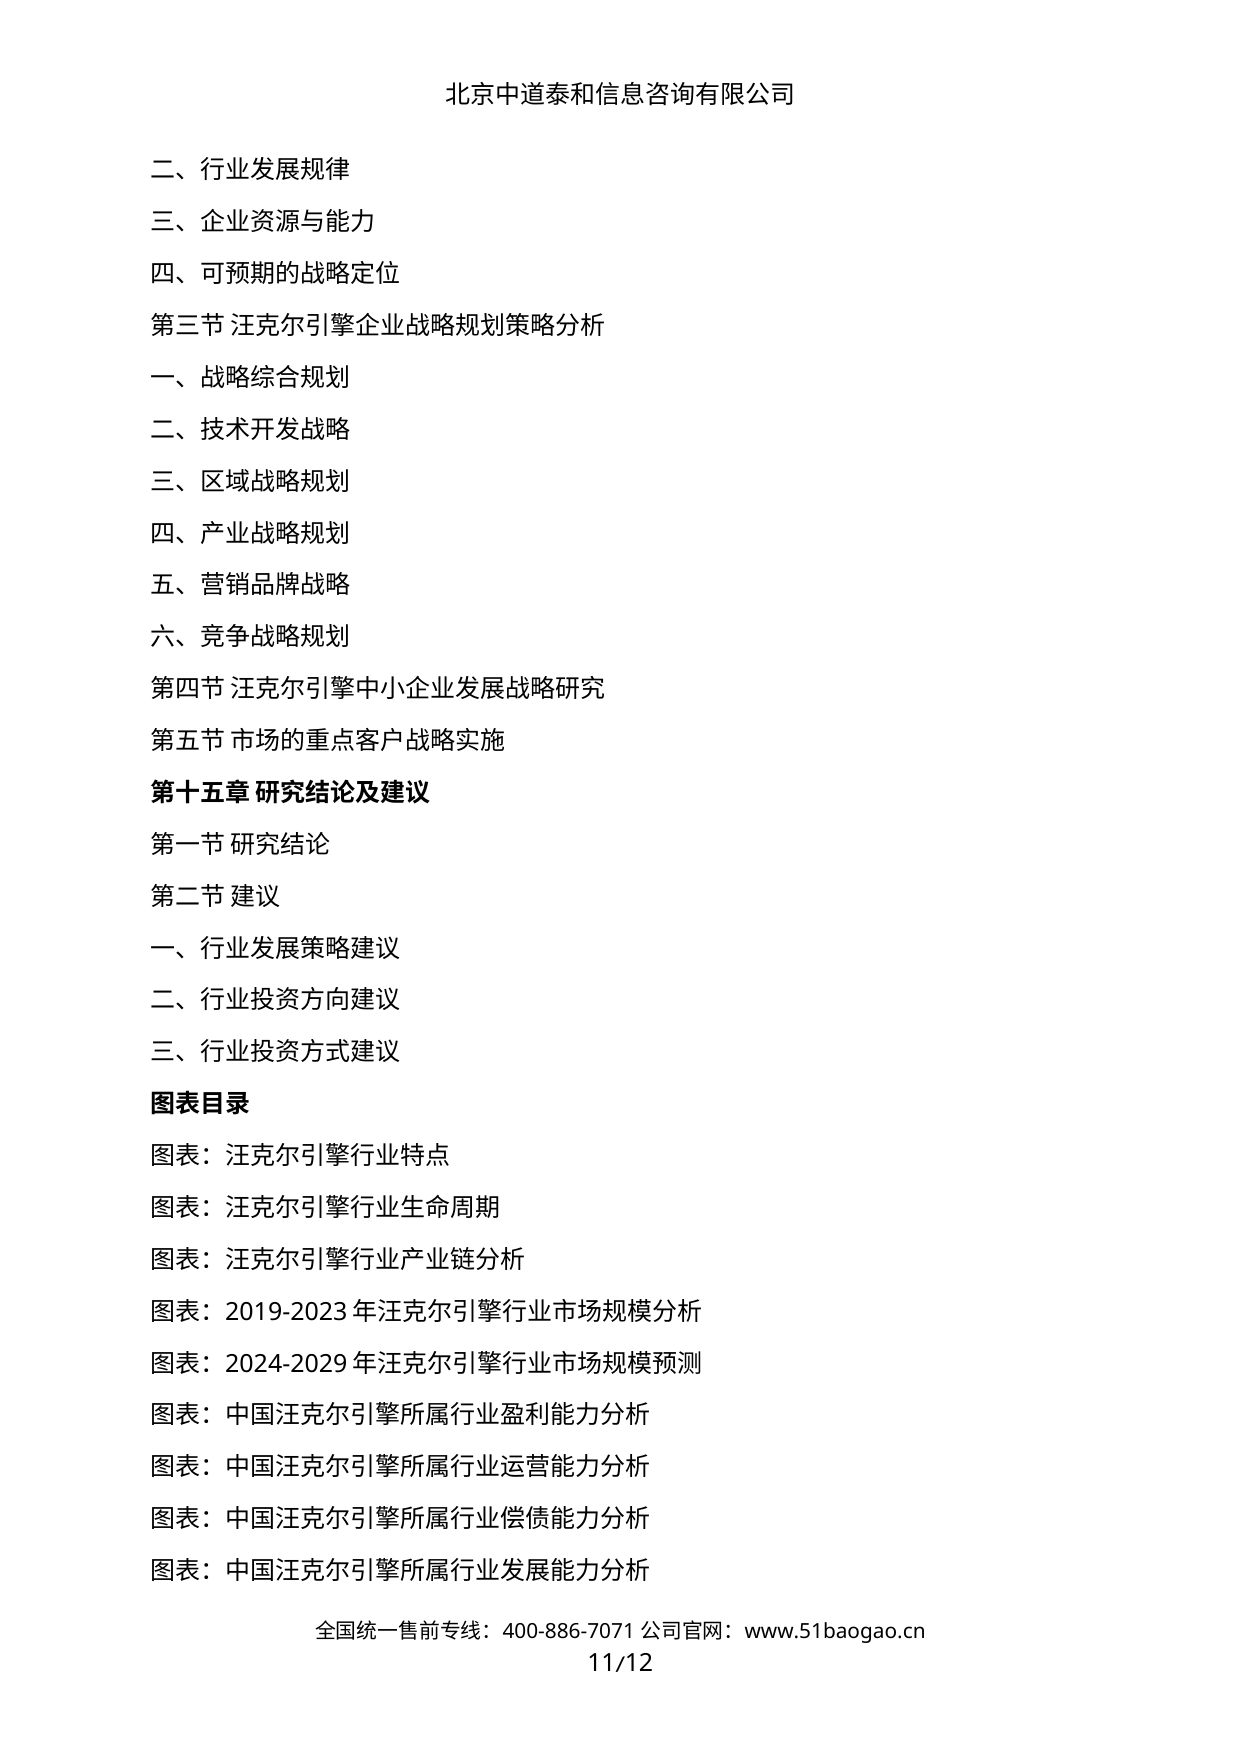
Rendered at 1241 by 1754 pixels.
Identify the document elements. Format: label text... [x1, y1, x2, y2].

text 第十五章 研究结论及建议 [150, 772, 1090, 809]
text 图表：中国汪克尔引擎所属行业盈利能力分析 [150, 1395, 1090, 1431]
text 图表：中国汪克尔引擎所属行业偿债能力分析 [150, 1499, 1090, 1535]
text 四、产业战略规划 [150, 513, 1090, 549]
text 图表：汪克尔引擎行业特点 [150, 1136, 1090, 1172]
text 一、行业发展策略建议 [150, 928, 1090, 964]
text 二、行业投资方向建议 [150, 980, 1090, 1016]
text 三、区域战略规划 [150, 461, 1090, 497]
text 三、企业资源与能力 [150, 202, 1090, 238]
text 第二节 建议 [150, 876, 1090, 912]
text 图表：汪克尔引擎行业产业链分析 [150, 1239, 1090, 1276]
text 第三节 汪克尔引擎企业战略规划策略分析 [150, 306, 1090, 342]
text 一、战略综合规划 [150, 357, 1090, 394]
text 图表：中国汪克尔引擎所属行业发展能力分析 [150, 1551, 1090, 1587]
text 图表：2019-2023年汪克尔引擎行业市场规模分析 [150, 1291, 1090, 1327]
text 图表：中国汪克尔引擎所属行业运营能力分析 [150, 1447, 1090, 1483]
text 二、技术开发战略 [150, 409, 1090, 446]
text 图表：汪克尔引擎行业生命周期 [150, 1187, 1090, 1224]
text 图表：2024-2029年汪克尔引擎行业市场规模预测 [150, 1343, 1090, 1379]
text 第四节 汪克尔引擎中小企业发展战略研究 [150, 669, 1090, 705]
text 二、行业发展规律 [150, 150, 1090, 186]
text 第一节 研究结论 [150, 824, 1090, 861]
text 第五节 市场的重点客户战略实施 [150, 721, 1090, 757]
text 图表目录 [150, 1084, 1090, 1120]
text 五、营销品牌战略 [150, 565, 1090, 601]
text 六、竞争战略规划 [150, 617, 1090, 653]
text 四、可预期的战略定位 [150, 254, 1090, 290]
text 三、行业投资方式建议 [150, 1032, 1090, 1068]
